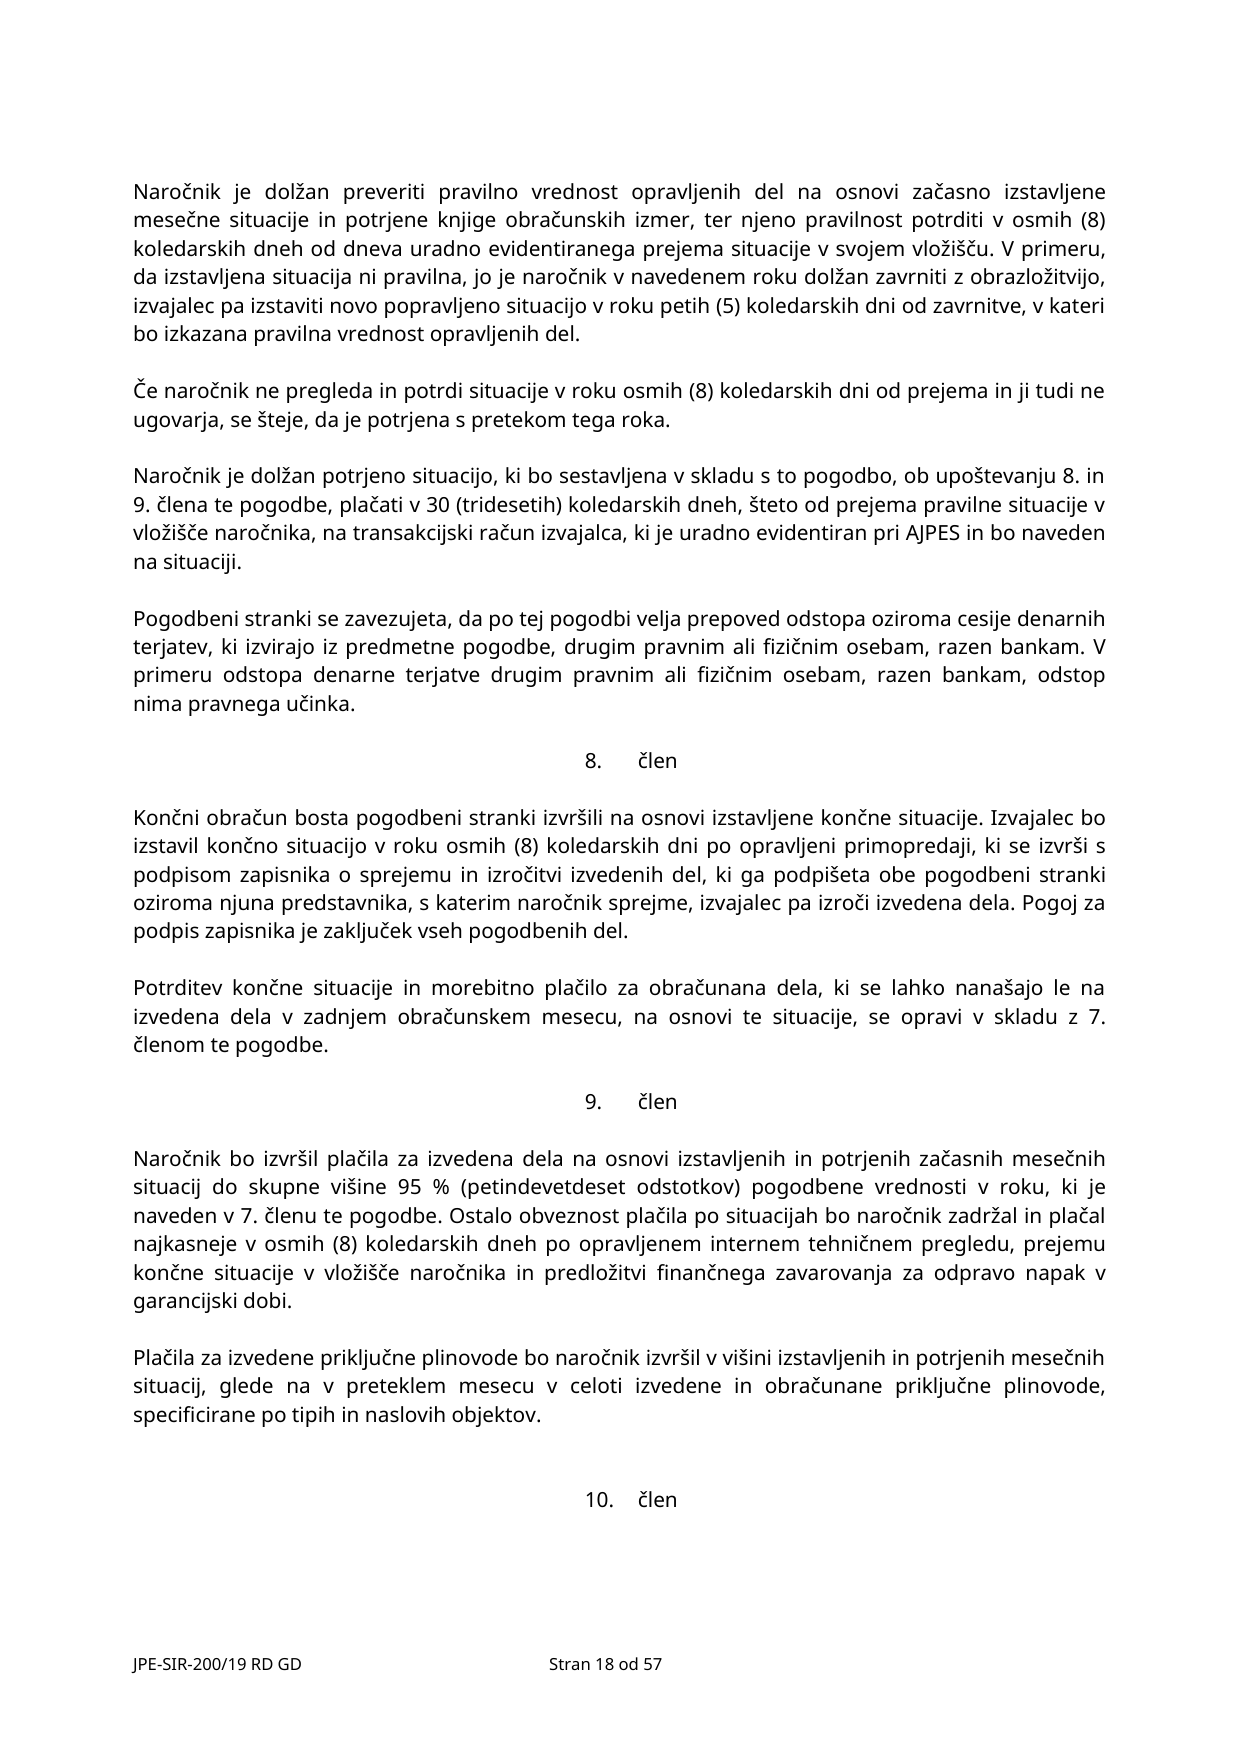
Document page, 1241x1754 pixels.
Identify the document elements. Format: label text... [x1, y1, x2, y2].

text Pogodbeni stranki se zavezujeta, da po tej pogodbi velja prepoved odstopa oziroma cesije denarnih terjatev, ki izvirajo iz predmetne pogodbe, drugim pravnim ali fizičnim osebam, razen bankam. V primeru odstopa denarne terjatve drugim pravnim ali fizičnim osebam, razen bankam, odstop nima pravnega učinka. [133, 604, 1107, 717]
list člen [155, 746, 1107, 774]
text Potrditev končne situacije in morebitno plačilo za obračunana dela, ki se lahko nanašajo le na izvedena dela v zadnjem obračunskem mesecu, na osnovi te situacije, se opravi v skladu z 7. členom te pogodbe. [133, 973, 1107, 1059]
list člen [155, 1087, 1107, 1116]
text Končni obračun bosta pogodbeni stranki izvršili na osnovi izstavljene končne situacije. Izvajalec bo izstavil končno situacijo v roku osmih (8) koledarskih dni po opravljeni primopredaji, ki se izvrši s podpisom zapisnika o sprejemu in izročitvi izvedenih del, ki ga podpišeta obe pogodbeni stranki oziroma njuna predstavnika, s katerim naročnik sprejme, izvajalec pa izroči izvedena dela. Pogoj za podpis zapisnika je zaključek vseh pogodbenih del. [133, 803, 1107, 945]
text Plačila za izvedene priključne plinovode bo naročnik izvršil v višini izstavljenih in potrjenih mesečnih situacij, glede na v preteklem mesecu v celoti izvedene in obračunane priključne plinovode, specificirane po tipih in naslovih objektov. [133, 1343, 1107, 1428]
text Če naročnik ne pregleda in potrdi situacije v roku osmih (8) koledarskih dni od prejema in ji tudi ne ugovarja, se šteje, da je potrjena s pretekom tega roka. [133, 376, 1107, 433]
text Naročnik bo izvršil plačila za izvedena dela na osnovi izstavljenih in potrjenih začasnih mesečnih situacij do skupne višine 95 % (petindevetdeset odstotkov) pogodbene vrednosti v roku, ki je naveden v 7. členu te pogodbe. Ostalo obveznost plačila po situacijah bo naročnik zadržal in plačal najkasneje v osmih (8) koledarskih dneh po opravljenem internem tehničnem pregledu, prejemu končne situacije v vložišče naročnika in predložitvi finančnega zavarovanja za odpravo napak v garancijski dobi. [133, 1144, 1107, 1315]
text Naročnik je dolžan potrjeno situacijo, ki bo sestavljena v skladu s to pogodbo, ob upoštevanju 8. in 9. člena te pogodbe, plačati v 30 (tridesetih) koledarskih dneh, šteto od prejema pravilne situacije v vložišče naročnika, na transakcijski račun izvajalca, ki je uradno evidentiran pri AJPES in bo naveden na situaciji. [133, 462, 1107, 575]
list člen [155, 1485, 1107, 1514]
text Naročnik je dolžan preveriti pravilno vrednost opravljenih del na osnovi začasno izstavljene mesečne situacije in potrjene knjige obračunskih izmer, ter njeno pravilnost potrditi v osmih (8) koledarskih dneh od dneva uradno evidentiranega prejema situacije v svojem vložišču. V primeru, da izstavljena situacija ni pravilna, jo je naročnik v navedenem roku dolžan zavrniti z obrazložitvijo, izvajalec pa izstaviti novo popravljeno situacijo v roku petih (5) koledarskih dni od zavrnitve, v kateri bo izkazana pravilna vrednost opravljenih del. [133, 177, 1107, 348]
